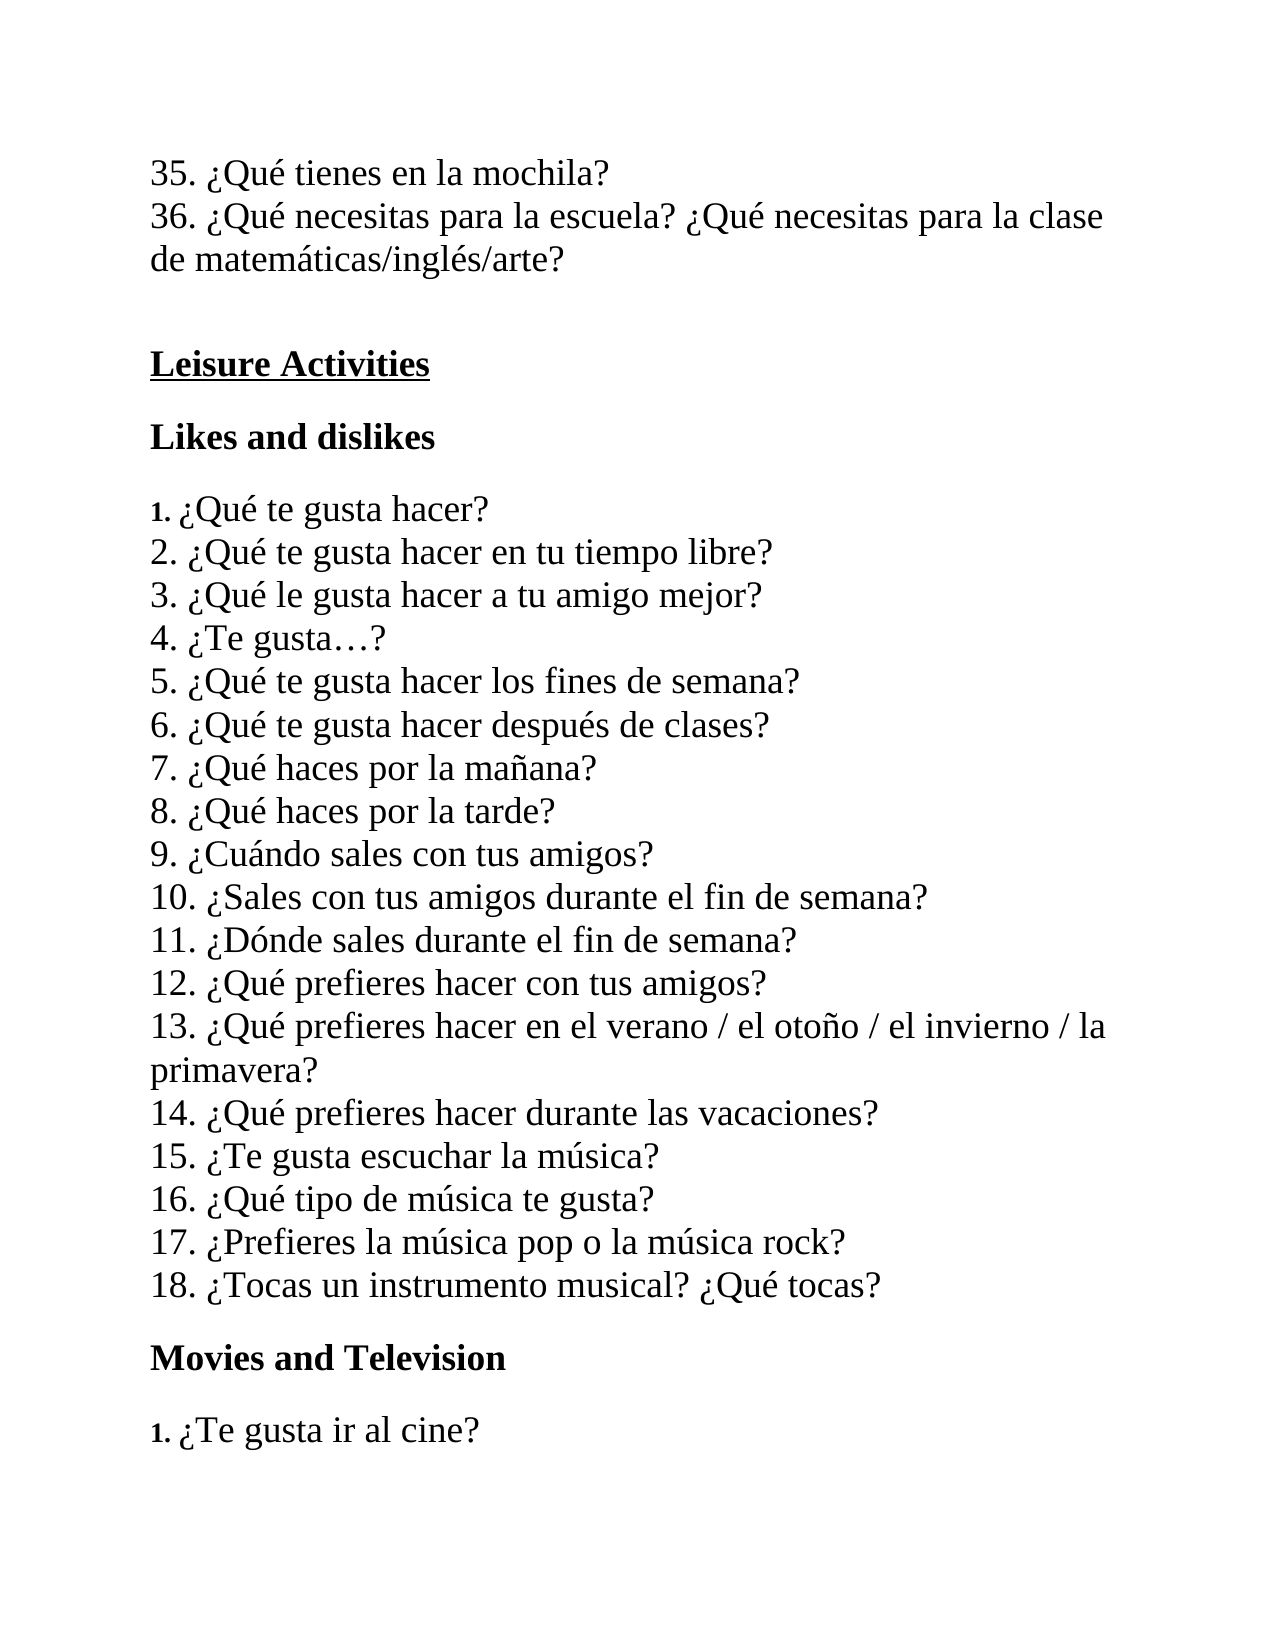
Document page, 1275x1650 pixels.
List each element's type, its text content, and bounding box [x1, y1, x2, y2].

text Likes and dislikes [150, 414, 1125, 457]
text Movies and Television [150, 1335, 1125, 1378]
text 2. ¿Qué te gusta hacer en tu tiempo libre? 3. ¿Qué le gusta hacer a tu amigo mejor? 4. ¿Te gusta…? 5. ¿Qué te gusta hacer los fines de semana? 6. ¿Qué te gusta hacer después de clases? 7. ¿Qué haces por la mañana? 8. ¿Qué haces por la tarde? 9. ¿Cuándo sales con tus amigos? 10. ¿Sales con tus amigos durante el fin de semana? 11. ¿Dónde sales durante el fin de semana? 12. ¿Qué prefieres hacer con tus amigos? 13. ¿Qué prefieres hacer en el verano / el otoño / el invierno / la primavera? 14. ¿Qué prefieres hacer durante las vacaciones? 15. ¿Te gusta escuchar la música? 16. ¿Qué tipo de música te gusta? 17. ¿Prefieres la música pop o la música rock? 18. ¿Tocas un instrumento musical? ¿Qué tocas? [150, 529, 1125, 1306]
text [150, 150, 1125, 313]
text 1. ¿Te gusta ir al cine? [150, 1407, 1125, 1450]
text Leisure Activities [150, 342, 1125, 385]
text 1. ¿Qué te gusta hacer? [150, 486, 1125, 529]
